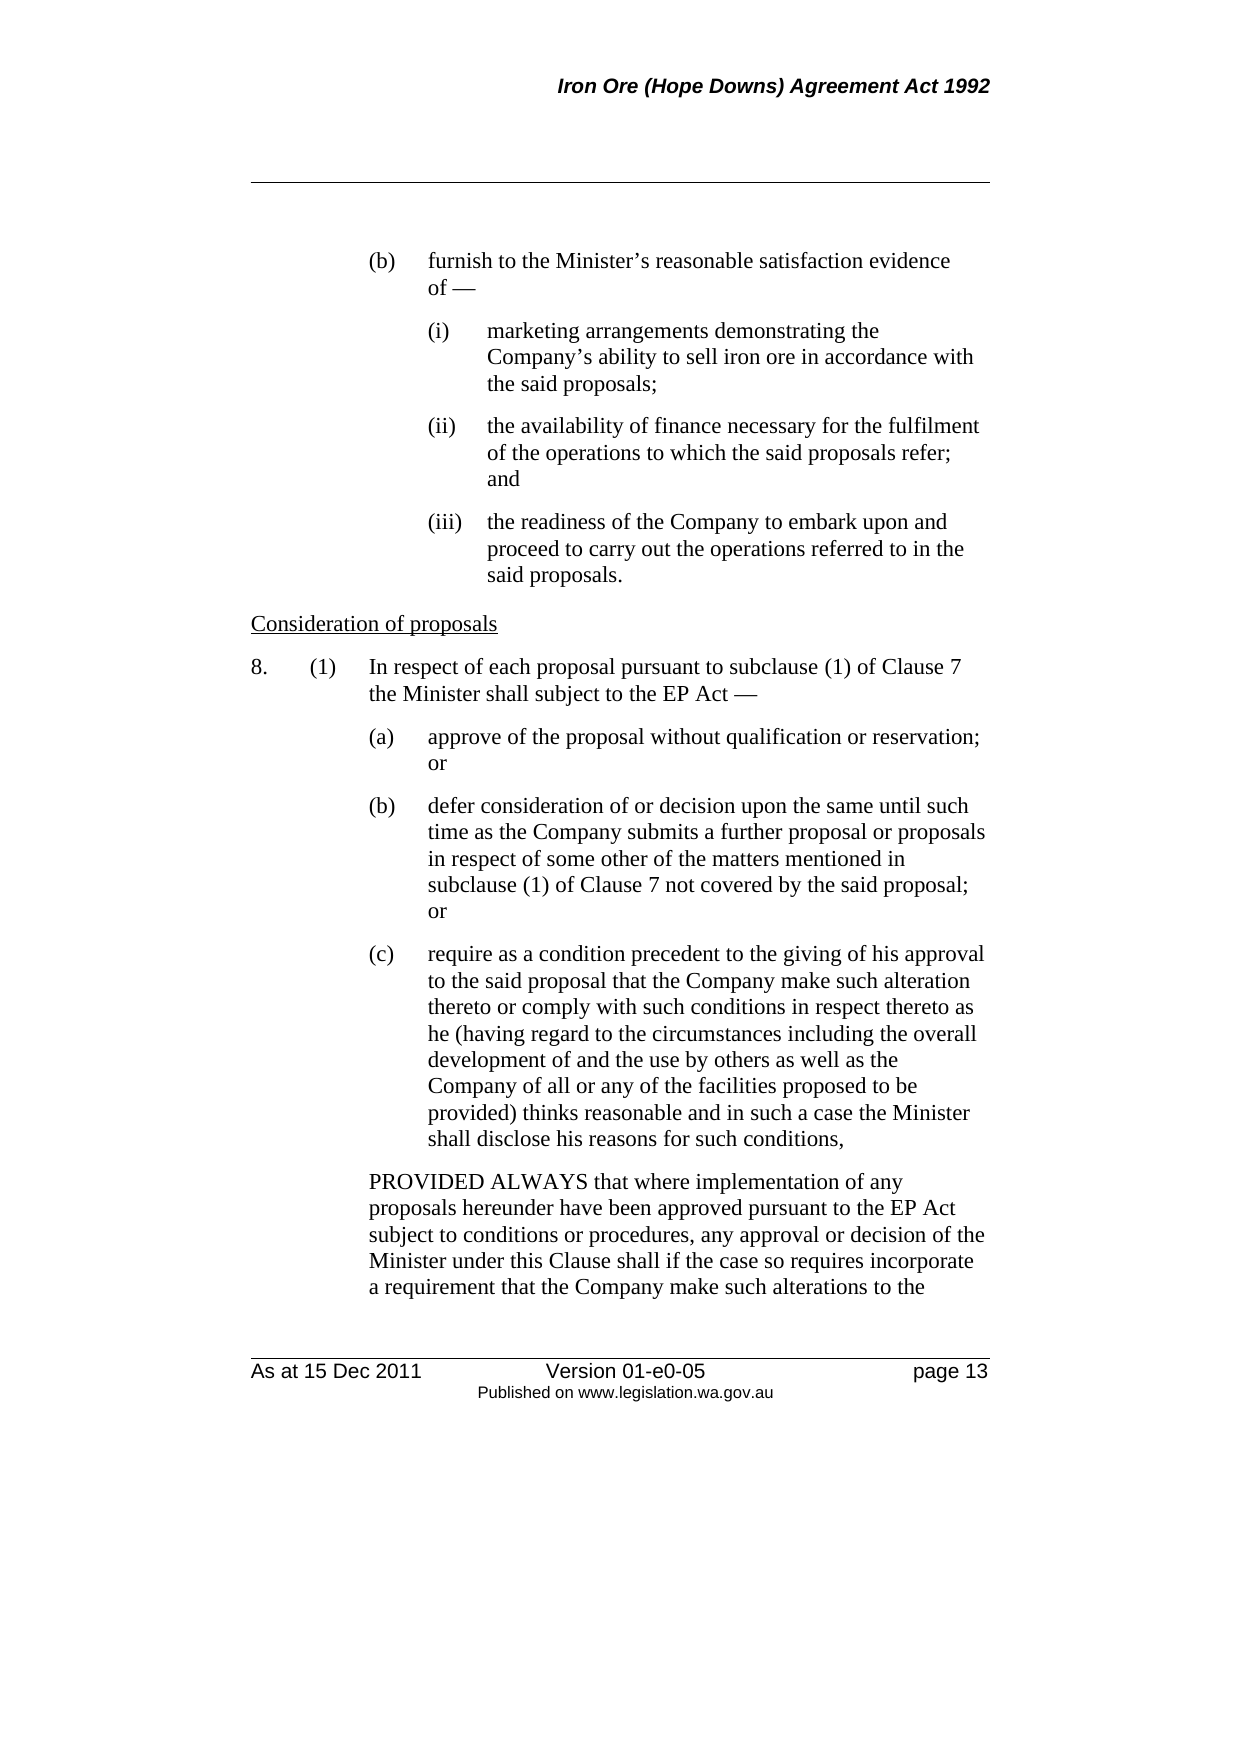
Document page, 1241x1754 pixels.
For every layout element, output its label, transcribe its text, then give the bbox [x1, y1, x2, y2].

text (a) approve of the proposal without qualification or reservation; or [251, 723, 990, 775]
text Consideration of proposals [251, 610, 990, 637]
text (iii) the readiness of the Company to embark upon and proceed to carry out the operations referred to in the said proposals. [251, 508, 990, 587]
text (b) defer consideration of or decision upon the same until such time as the Company submits a further proposal or proposals in respect of some other of the matters mentioned in subclause (1) of Clause 7 not covered by the said proposal; or [251, 792, 990, 924]
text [251, 1168, 990, 1300]
text (c) require as a condition precedent to the giving of his approval to the said proposal that the Company make such alteration thereto or comply with such conditions in respect thereto as he (having regard to the circumstances including the overall development of and the use by others as well as the Company of all or any of the facilities proposed to be provided) thinks reasonable and in such a case the Minister shall disclose his reasons for such conditions, [251, 941, 990, 1151]
text (ii) the availability of finance necessary for the fulfilment of the operations to which the said proposals refer; and [251, 413, 990, 492]
text (b) furnish to the Minister’s reasonable satisfaction evidence of — [251, 247, 990, 300]
text (i) marketing arrangements demonstrating the Company’s ability to sell iron ore in accordance with the said proposals; [251, 317, 990, 396]
text 8. (1) In respect of each proposal pursuant to subclause (1) of Clause 7 the Minister shall subject to the EP Act — [251, 653, 990, 706]
